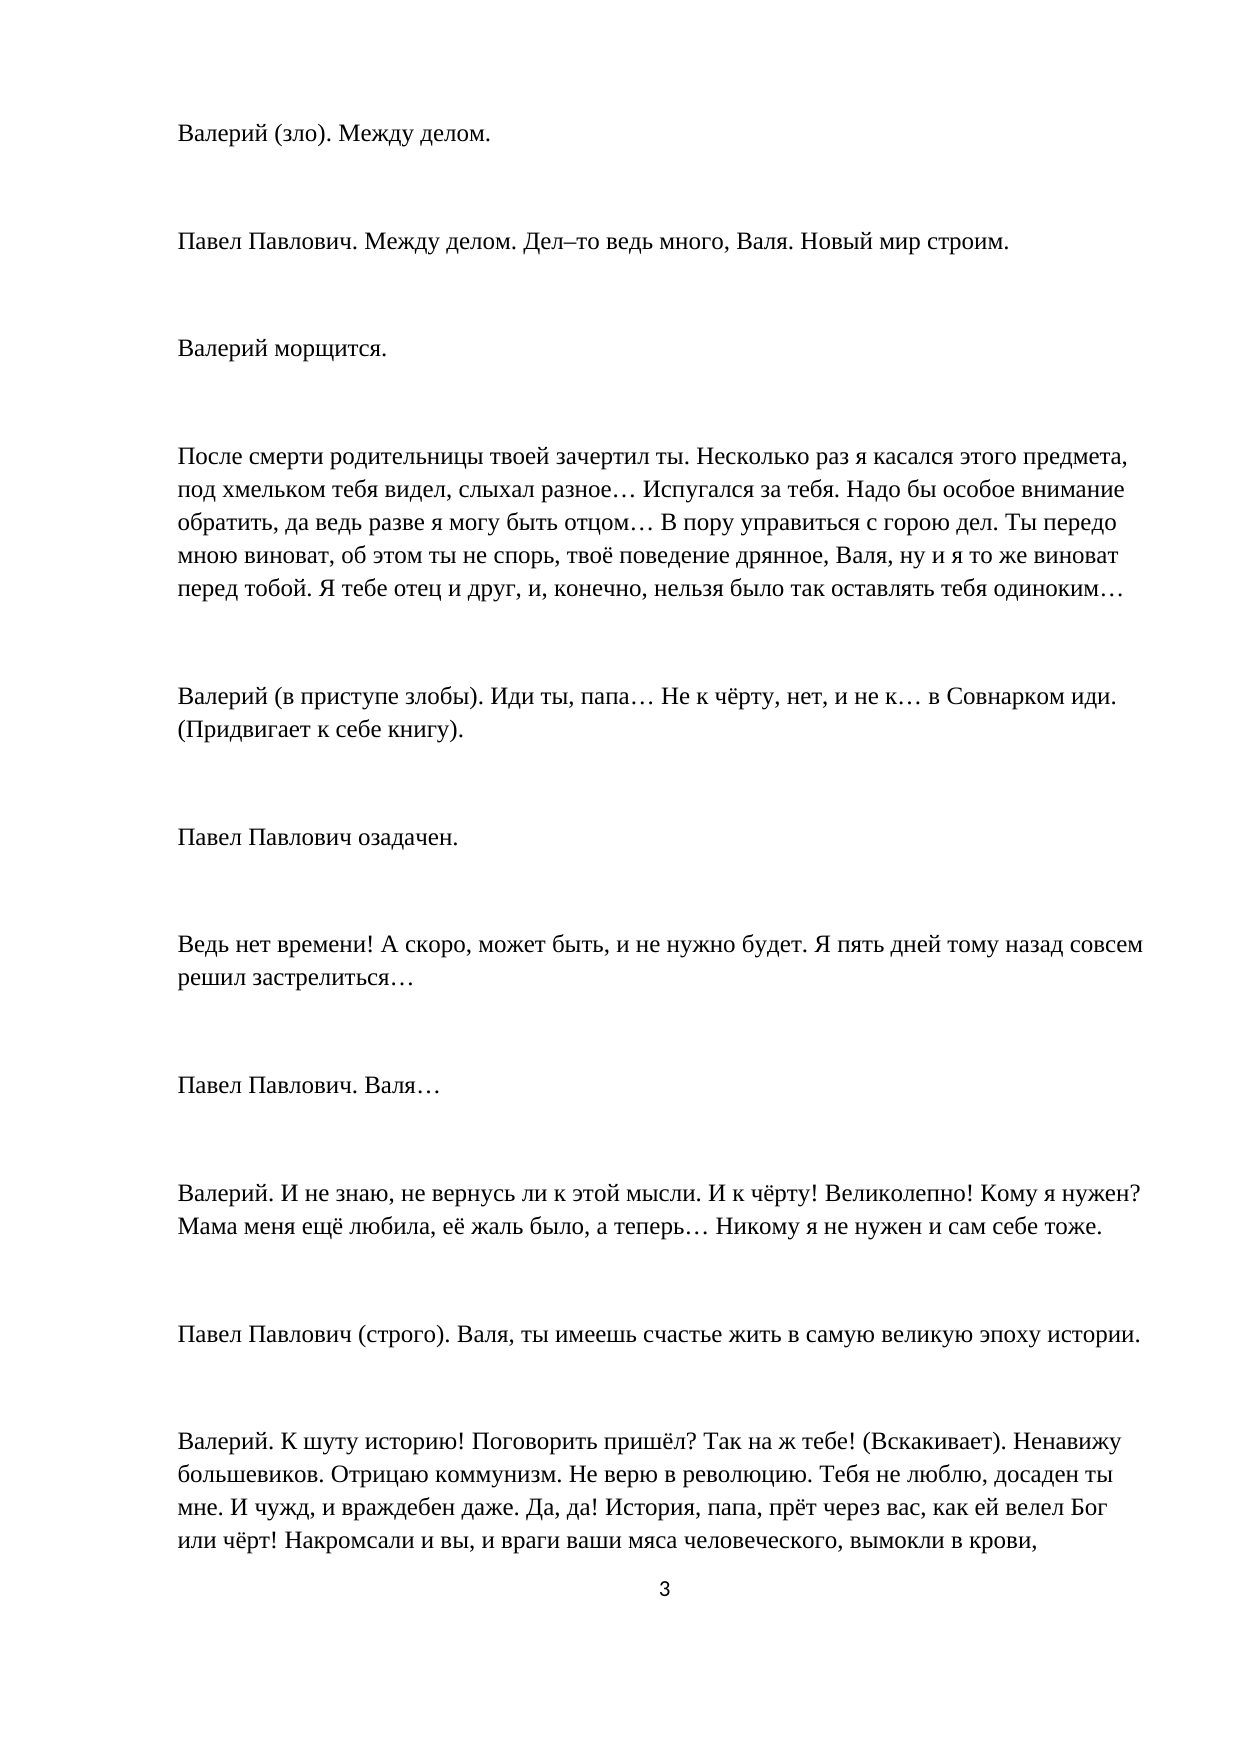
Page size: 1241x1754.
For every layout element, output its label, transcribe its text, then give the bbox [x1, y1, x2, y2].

text Павел Павлович (строго). Валя, ты имеешь счастье жить в самую великую эпоху истории. [177, 1319, 1152, 1347]
text Павел Павлович. Между делом. Дел–то ведь много, Валя. Новый мир строим. [177, 226, 1152, 254]
text Валерий (в приступе злобы). Иди ты, папа… Не к чёрту, нет, и не к… в Совнарком иди. (Придвигает к себе книгу). [177, 681, 1152, 743]
text Валерий морщится. [177, 333, 1152, 362]
text Валерий (зло). Между делом. [177, 118, 1152, 147]
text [177, 1426, 1152, 1554]
text Валерий. И не знаю, не вернусь ли к этой мысли. И к чёрту! Великолепно! Кому я нужен? Мама меня ещё любила, её жаль было, а теперь… Никому я не нужен и сам себе тоже. [177, 1178, 1152, 1240]
text Павел Павлович. Валя… [177, 1070, 1152, 1099]
text Павел Павлович озадачен. [177, 822, 1152, 851]
text После смерти родительницы твоей зачертил ты. Несколько раз я касался этого предмета, под хмельком тебя видел, слыхал разное… Испугался за тебя. Надо бы особое внимание обратить, да ведь разве я могу быть отцом… В пору управиться с горою дел. Ты передо мною виноват, об этом ты не спорь, твоё поведение дрянное, Валя, ну и я то же виноват перед тобой. Я тебе отец и друг, и, конечно, нельзя было так оставлять тебя одиноким… [177, 441, 1152, 602]
text Ведь нет времени! А скоро, может быть, и не нужно будет. Я пять дней тому назад совсем решил застрелиться… [177, 929, 1152, 991]
